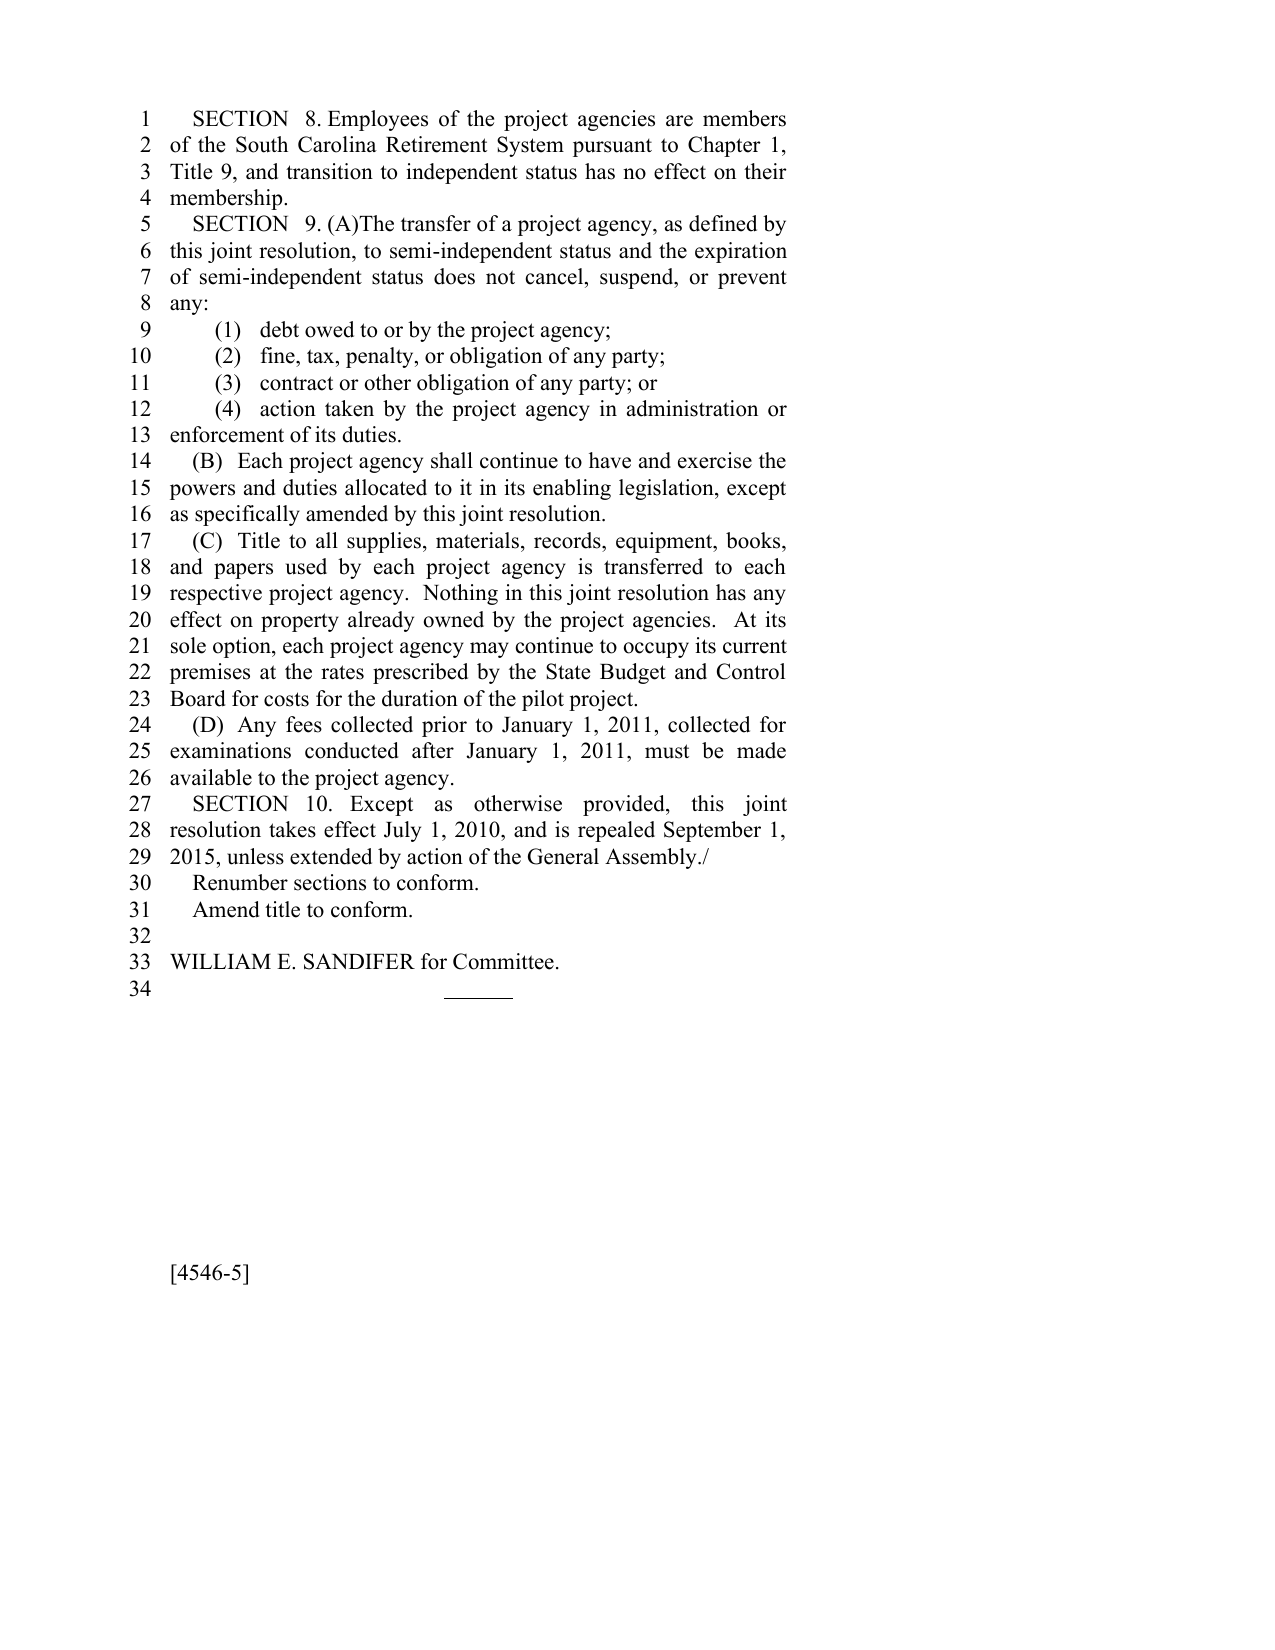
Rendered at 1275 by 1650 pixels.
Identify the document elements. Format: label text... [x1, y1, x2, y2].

text Amend title to conform. [169, 896, 787, 922]
text SECTION 9. (A)The transfer of a project agency, as defined by this joint resolution, to semi-independent status and the expiration of semi-independent status does not cancel, suspend, or prevent any: [169, 210, 787, 316]
text SECTION 8. Employees of the project agencies are members of the South Carolina Retirement System pursuant to Chapter 1, Title 9, and transition to independent status has no effect on their membership. [169, 105, 787, 210]
text (B) Each project agency shall continue to have and exercise the powers and duties allocated to it in its enabling legislation, except as specifically amended by this joint resolution. [169, 448, 787, 527]
text (2) fine, tax, penalty, or obligation of any party; [169, 342, 787, 368]
text Renumber sections to conform. [169, 869, 787, 896]
text SECTION 10. Except as otherwise provided, this joint resolution takes effect July 1, 2010, and is repealed September 1, 2015, unless extended by action of the General Assembly./ [169, 790, 787, 869]
text WILLIAM E. SANDIFER for Committee. [169, 948, 787, 975]
text (D) Any fees collected prior to January 1, 2011, collected for examinations conducted after January 1, 2011, must be made available to the project agency. [169, 711, 787, 790]
text (1) debt owed to or by the project agency; [169, 316, 787, 342]
text (C) Title to all supplies, materials, records, equipment, books, and papers used by each project agency is transferred to each respective project agency. Nothing in this joint resolution has any effect on property already owned by the project agencies. At its sole option, each project agency may continue to occupy its current premises at the rates prescribed by the State Budget and Control Board for costs for the duration of the pilot project. [169, 527, 787, 711]
text (4) action taken by the project agency in administration or enforcement of its duties. [169, 395, 787, 448]
text (3) contract or other obligation of any party; or [169, 368, 787, 395]
